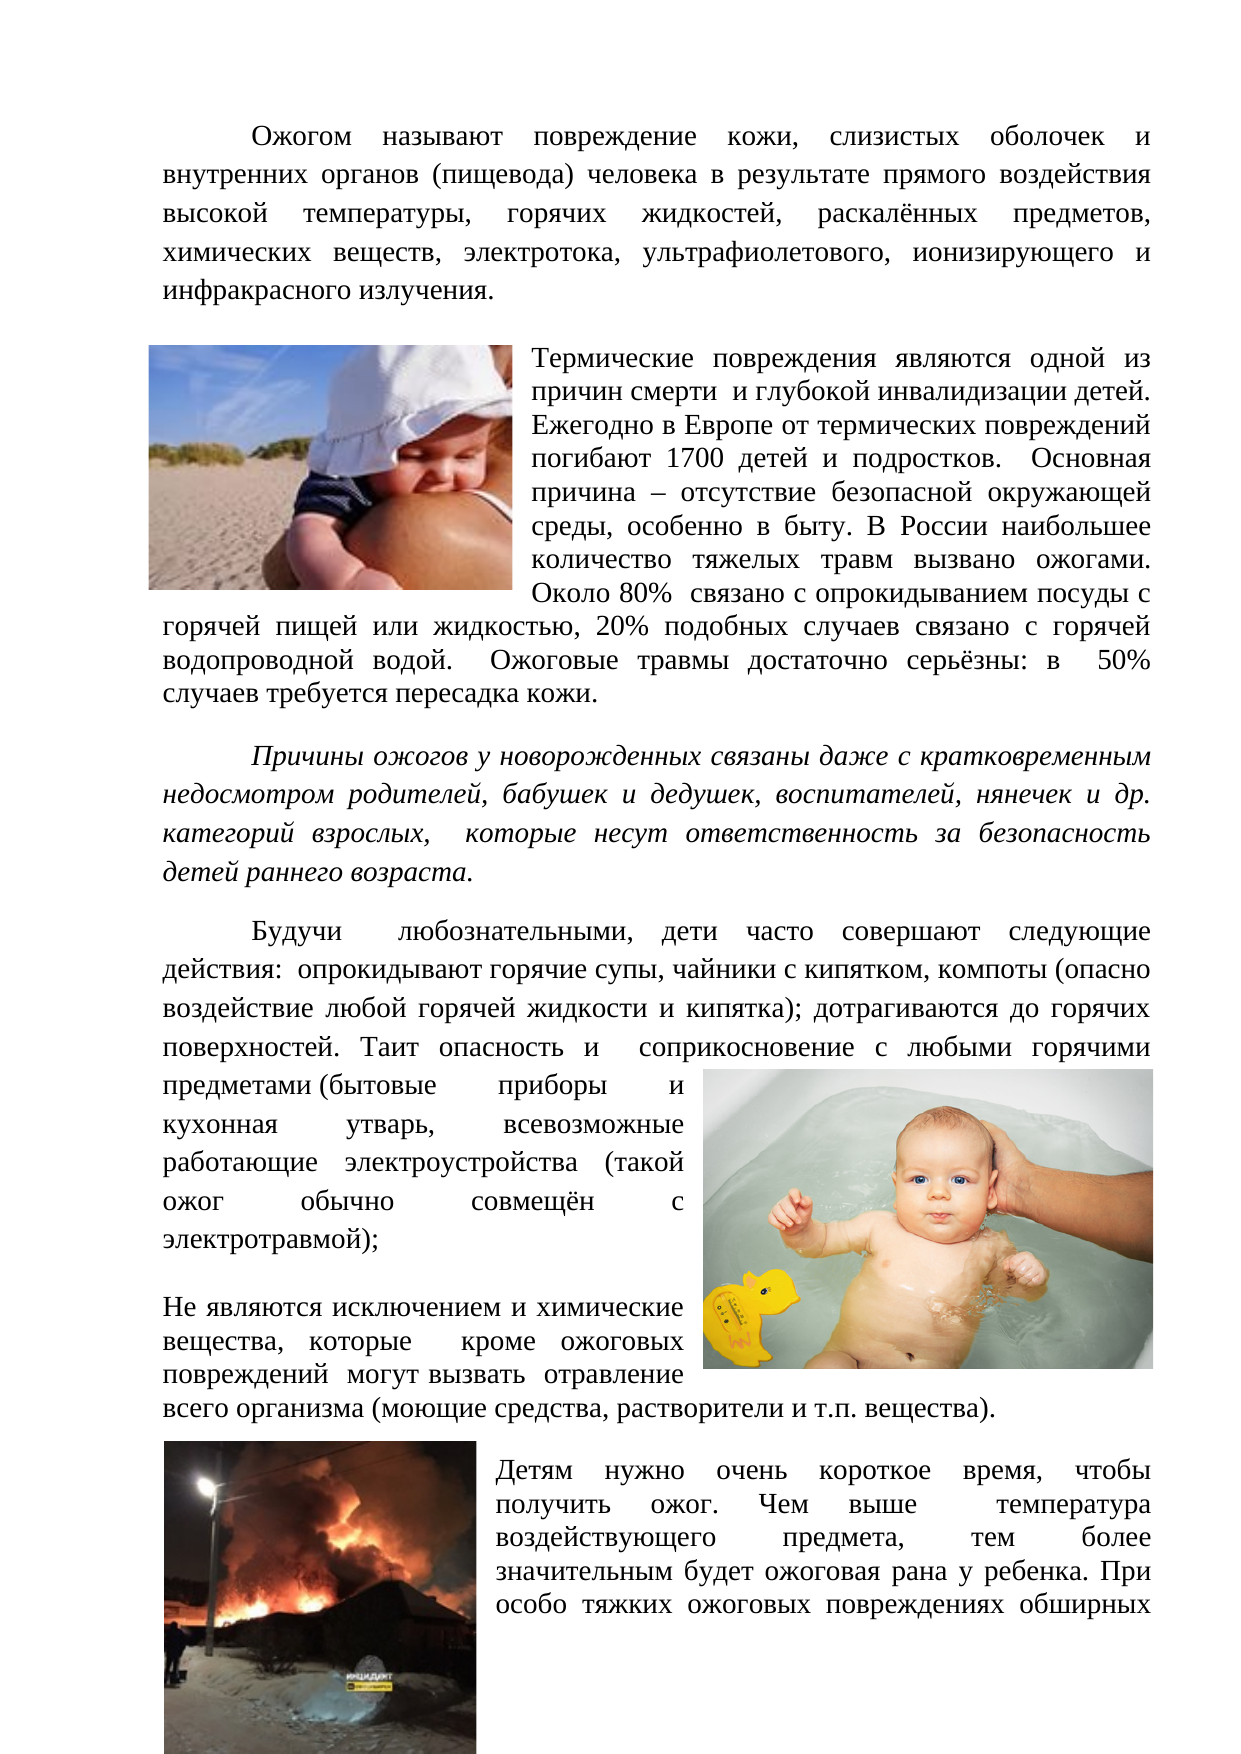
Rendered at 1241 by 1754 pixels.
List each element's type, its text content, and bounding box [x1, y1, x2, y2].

picture [703, 1069, 1154, 1369]
text Будучи любознательными, дети часто совершают следующие действия: опрокидывают горячие супы, чайники с кипятком, компоты (опасно воздействие любой горячей жидкости и кипятка); дотрагиваются до горячих поверхностей. Таит опасность и соприкосновение с любыми горячими предметами (бытовые приборы и кухонная утварь, всевозможные работающие электроустройства (такой ожог обычно совмещён с электротравмой); [162, 913, 1152, 1255]
picture [164, 1441, 477, 1754]
text Причины ожогов у новорожденных связаны даже с кратковременным недосмотром родителей, бабушек и дедушек, воспитателей, нянечек и др. категорий взрослых, которые несут ответственность за безопасность детей раннего возраста. [162, 738, 1152, 887]
text Термические повреждения являются одной из причин смерти и глубокой инвалидизации детей. Ежегодно в Европе от термических повреждений погибают 1700 детей и подростков. Основная причина – отсутствие безопасной окружающей среды, особенно в быту. В России наибольшее количество тяжелых травм вызвано ожогами. Около 80% связано с опрокидыванием посуды с горячей пищей или жидкостью, 20% подобных случаев связано с горячей водопроводной водой. Ожоговые травмы достаточно серьёзны: в 50% случаев требуется пересадка кожи. [162, 340, 1152, 709]
text Ожогом называют повреждение кожи, слизистых оболочек и внутренних органов (пищевода) человека в результате прямого воздействия высокой температуры, горячих жидкостей, раскалённых предметов, химических веществ, электротока, ультрафиолетового, ионизирующего и инфракрасного излучения. [162, 118, 1152, 306]
text Не являются исключением и химические вещества, которые кроме ожоговых повреждений могут вызвать отравление всего организма (моющие средства, растворители и т.п. вещества). [162, 1289, 1152, 1423]
picture [148, 345, 513, 590]
